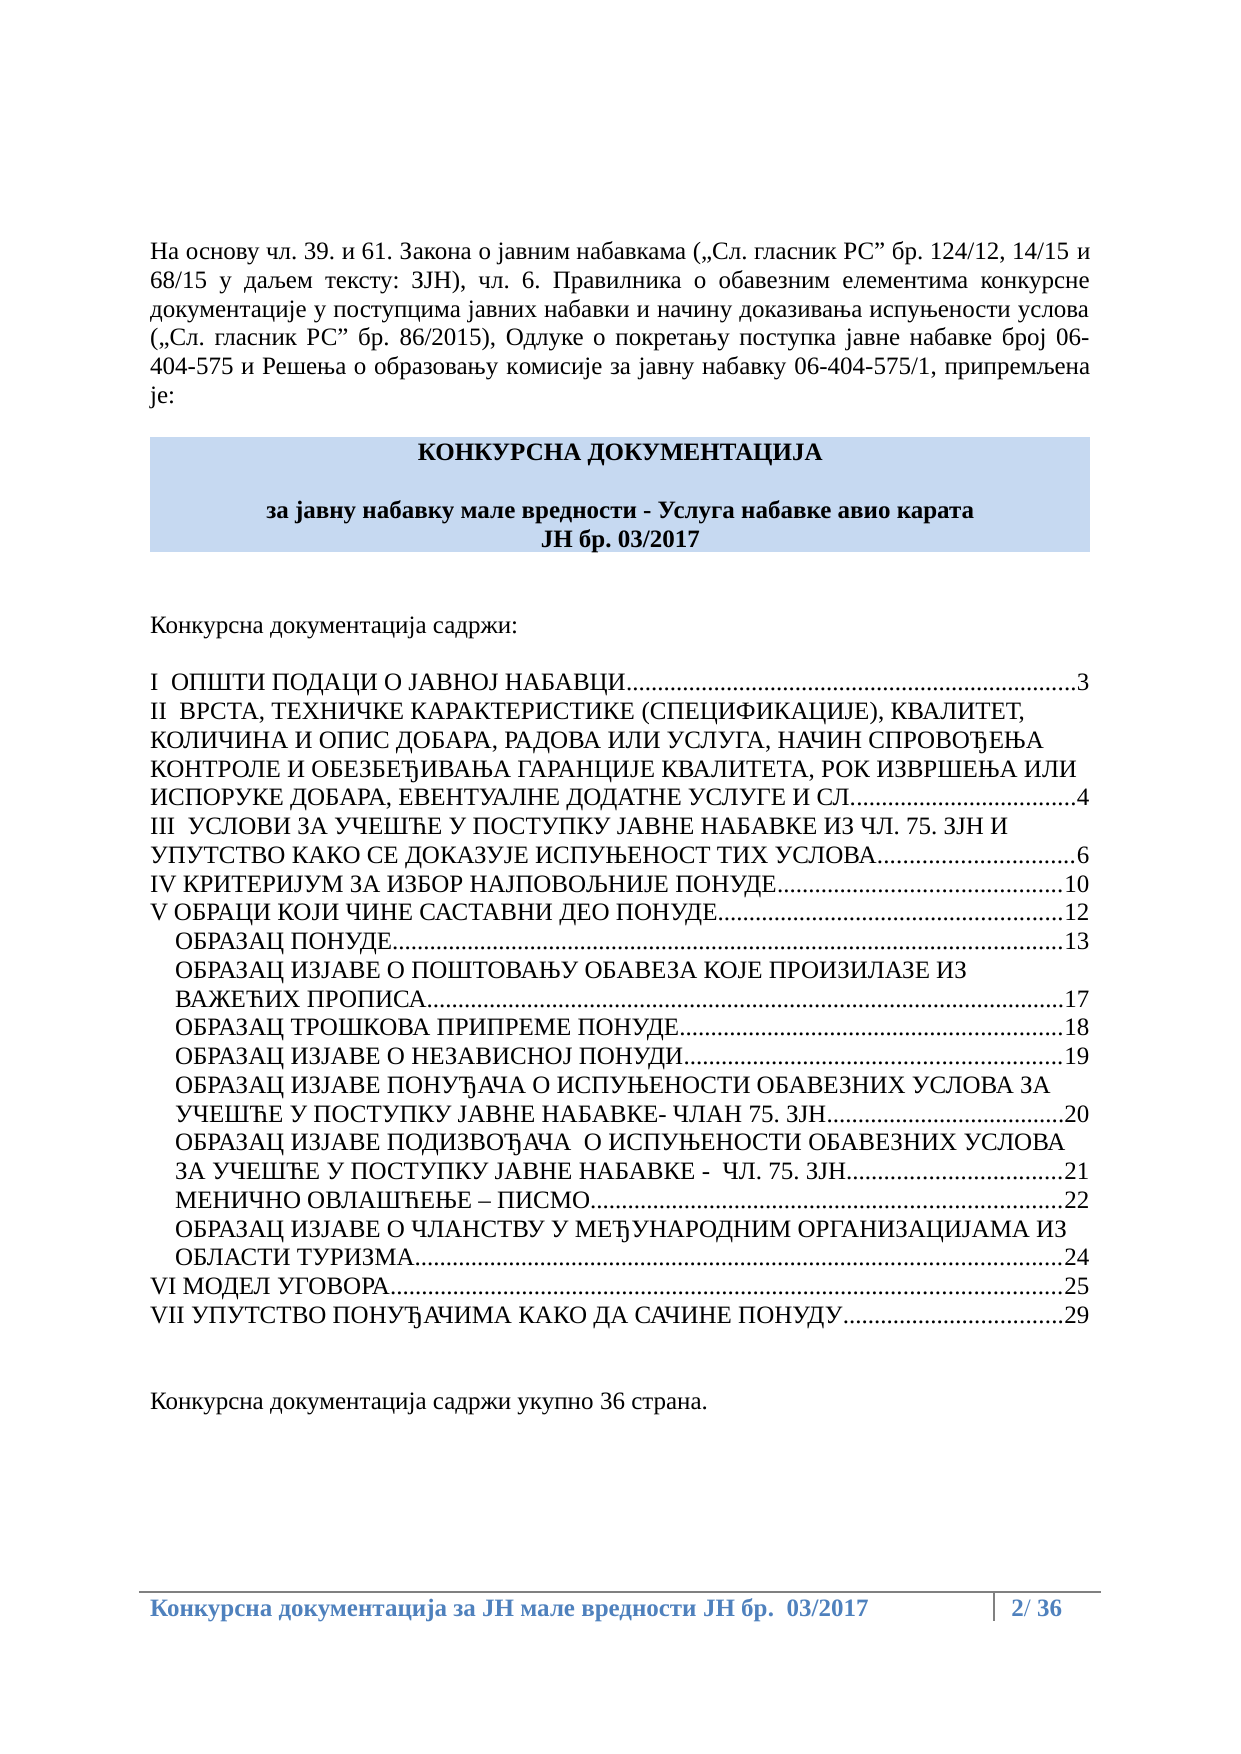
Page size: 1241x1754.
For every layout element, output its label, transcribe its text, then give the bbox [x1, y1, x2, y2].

text ОБРАЗАЦ ИЗЈАВЕ ПОДИЗВОЂАЧА О ИСПУЊЕНОСТИ ОБАВЕЗНИХ УСЛОВА ЗА УЧЕШЋЕ У ПОСТУПКУ ЈАВНЕ НАБАВКЕ - ЧЛ. 75. ЗЈН 21 [175, 1127, 1090, 1185]
text IV КРИТЕРИЈУМ ЗА ИЗБОР НАЈПОВОЉНИЈЕ ПОНУДЕ 10 [150, 869, 1090, 897]
text I ОПШТИ ПОДАЦИ О ЈАВНОЈ НАБАВЦИ 3 [150, 667, 1090, 696]
text На основу чл. 39. и 61. Закона о јавним набавкама („Сл. гласник РС” бр. 124/12, 14/15 и 68/15 у даљем тексту: ЗЈН), чл. 6. Правилника о обавезним елементима конкурсне документације у поступцима јавних набавки и начину доказивања испуњености услова („Сл. гласник РС” бр. 86/2015), Одлуке о покретању поступка јавне набавке број 06-404-575 и Решења о образовању комисије за јавну набавку 06-404-575/1, припремљена је: [150, 236, 1090, 409]
text ОБРАЗАЦ ИЗЈАВЕ ПОНУЂАЧА О ИСПУЊЕНОСТИ ОБАВЕЗНИХ УСЛОВА ЗА УЧЕШЋЕ У ПОСТУПКУ ЈАВНЕ НАБАВКЕ- ЧЛАН 75. ЗЈН 20 [175, 1070, 1090, 1127]
text Конкурсна документација садржи укупно 36 странa. [150, 1386, 1090, 1415]
text VI МОДЕЛ УГОВОРА 25 [150, 1271, 1090, 1300]
text КОНКУРСНА ДОКУМЕНТАЦИЈА [150, 437, 1090, 466]
text Конкурсна документација садржи: [150, 610, 1090, 639]
text за јавну набавку мале вредности - Услуга набавке авио карата [150, 495, 1090, 524]
text II ВРСТА, ТЕХНИЧКЕ КАРАКТЕРИСТИКЕ (СПЕЦИФИКАЦИЈЕ), КВАЛИТЕТ, КОЛИЧИНА И ОПИС ДОБАРА, РАДОВА ИЛИ УСЛУГА, НАЧИН СПРОВОЂЕЊА КОНТРОЛЕ И ОБЕЗБЕЂИВАЊА ГАРАНЦИЈЕ КВАЛИТЕТА, РОК ИЗВРШЕЊА ИЛИ ИСПОРУКЕ ДОБАРА, ЕВЕНТУАЛНЕ ДОДАТНЕ УСЛУГЕ И СЛ. 4 [150, 696, 1090, 811]
text ОБРАЗАЦ ТРОШКОВА ПРИПРЕМЕ ПОНУДЕ 18 [175, 1012, 1090, 1041]
text ОБРАЗАЦ ИЗЈАВЕ О ПОШТОВАЊУ ОБАВЕЗА КОЈЕ ПРОИЗИЛАЗЕ ИЗ ВАЖЕЋИХ ПРОПИСА 17 [175, 955, 1090, 1012]
text V ОБРАЦИ КОЈИ ЧИНЕ САСТАВНИ ДЕО ПОНУДЕ 12 [150, 897, 1090, 926]
text VII УПУТСТВО ПОНУЂАЧИМА КАКО ДА САЧИНЕ ПОНУДУ 29 [150, 1300, 1090, 1329]
text МЕНИЧНО ОВЛАШЋЕЊЕ – ПИСМО 22 [175, 1185, 1090, 1214]
text ЈН бр. 03/2017 [150, 524, 1090, 552]
text ОБРАЗАЦ ИЗЈАВЕ О ЧЛАНСТВУ У МЕЂУНАРОДНИМ ОРГАНИЗАЦИЈАМА ИЗ ОБЛАСТИ ТУРИЗМА 24 [175, 1214, 1090, 1271]
text ОБРАЗАЦ ИЗЈАВЕ О НЕЗАВИСНОЈ ПОНУДИ 19 [175, 1041, 1090, 1070]
text III УСЛОВИ ЗА УЧЕШЋЕ У ПОСТУПКУ ЈАВНЕ НАБАВКЕ ИЗ ЧЛ. 75. ЗЈН И УПУТСТВО КАКО СЕ ДОКАЗУЈЕ ИСПУЊЕНОСТ ТИХ УСЛОВА 6 [150, 811, 1090, 869]
text ОБРАЗАЦ ПОНУДЕ 13 [175, 926, 1090, 955]
